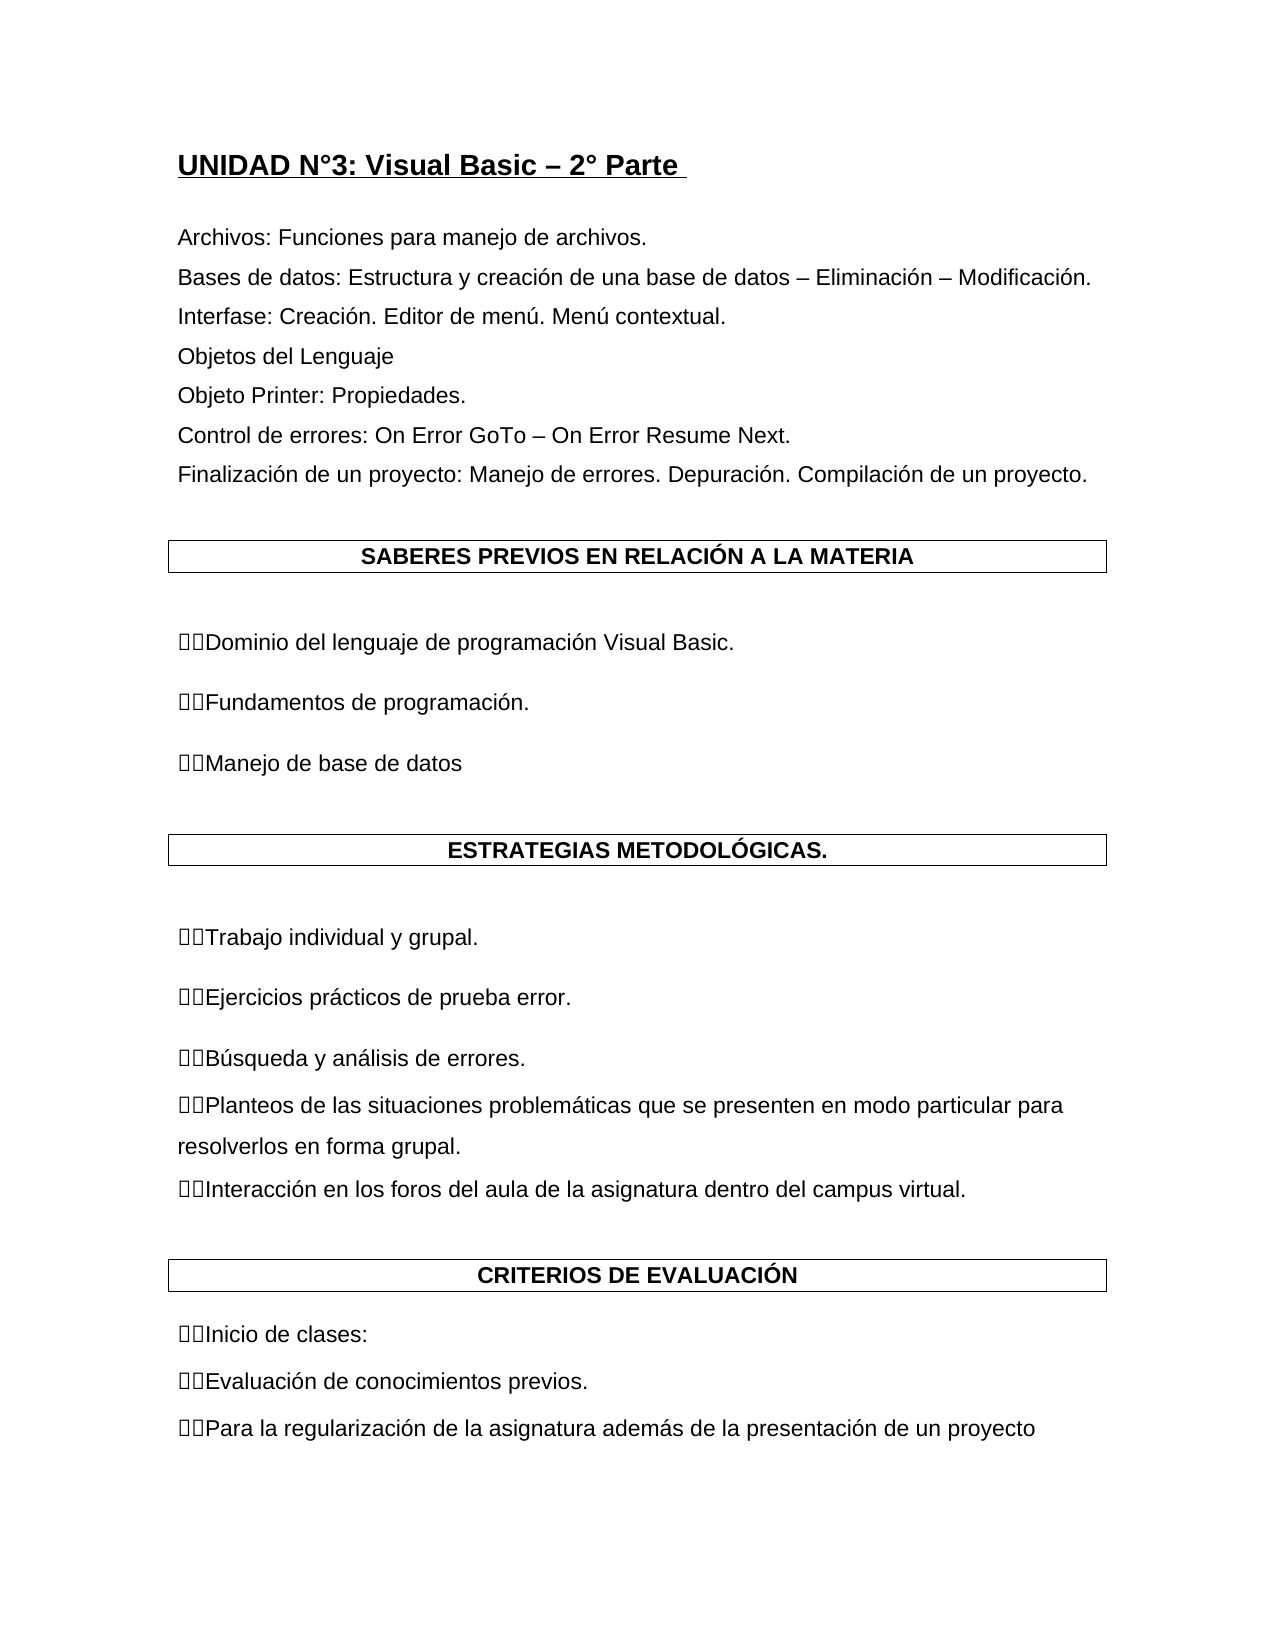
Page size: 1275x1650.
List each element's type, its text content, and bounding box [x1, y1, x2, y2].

text Interfase: Creación. Editor de menú. Menú contextual. [177, 303, 1098, 329]
text Ejercicios prácticos de prueba error. [177, 981, 1098, 1012]
text Bases de datos: Estructura y creación de una base de datos – Eliminación – Modificación. [177, 264, 1098, 290]
text Dominio del lenguaje de programación Visual Basic. [177, 625, 1098, 657]
text Objetos del Lenguaje [177, 343, 1098, 369]
text Archivos: Funciones para manejo de archivos. [177, 224, 1098, 251]
text Evaluación de conocimientos previos. [177, 1365, 1098, 1396]
text Búsqueda y análisis de errores. [177, 1042, 1098, 1073]
text ESTRATEGIAS METODOLÓGICAS. [169, 835, 1106, 865]
text CRITERIOS DE EVALUACIÓN [169, 1260, 1106, 1291]
text Interacción en los foros del aula de la asignatura dentro del campus virtual. [177, 1173, 1098, 1204]
text Objeto Printer: Propiedades. [177, 382, 1098, 408]
text Para la regularización de la asignatura además de la presentación de un proyecto [177, 1412, 1098, 1443]
text Trabajo individual y grupal. [177, 920, 1098, 952]
text UNIDAD N°3: Visual Basic – 2° Parte [177, 148, 1098, 181]
text Manejo de base de datos [177, 747, 1098, 778]
text Planteos de las situaciones problemáticas que se presenten en modo particular para resolverlos en forma grupal. [177, 1089, 1098, 1160]
text SABERES PREVIOS EN RELACIÓN A LA MATERIA [169, 541, 1106, 572]
text Control de errores: On Error GoTo – On Error Resume Next. [177, 422, 1098, 448]
text Inicio de clases: [177, 1318, 1098, 1349]
text Fundamentos de programación. [177, 686, 1098, 717]
text Finalización de un proyecto: Manejo de errores. Depuración. Compilación de un proyecto. [177, 461, 1098, 487]
